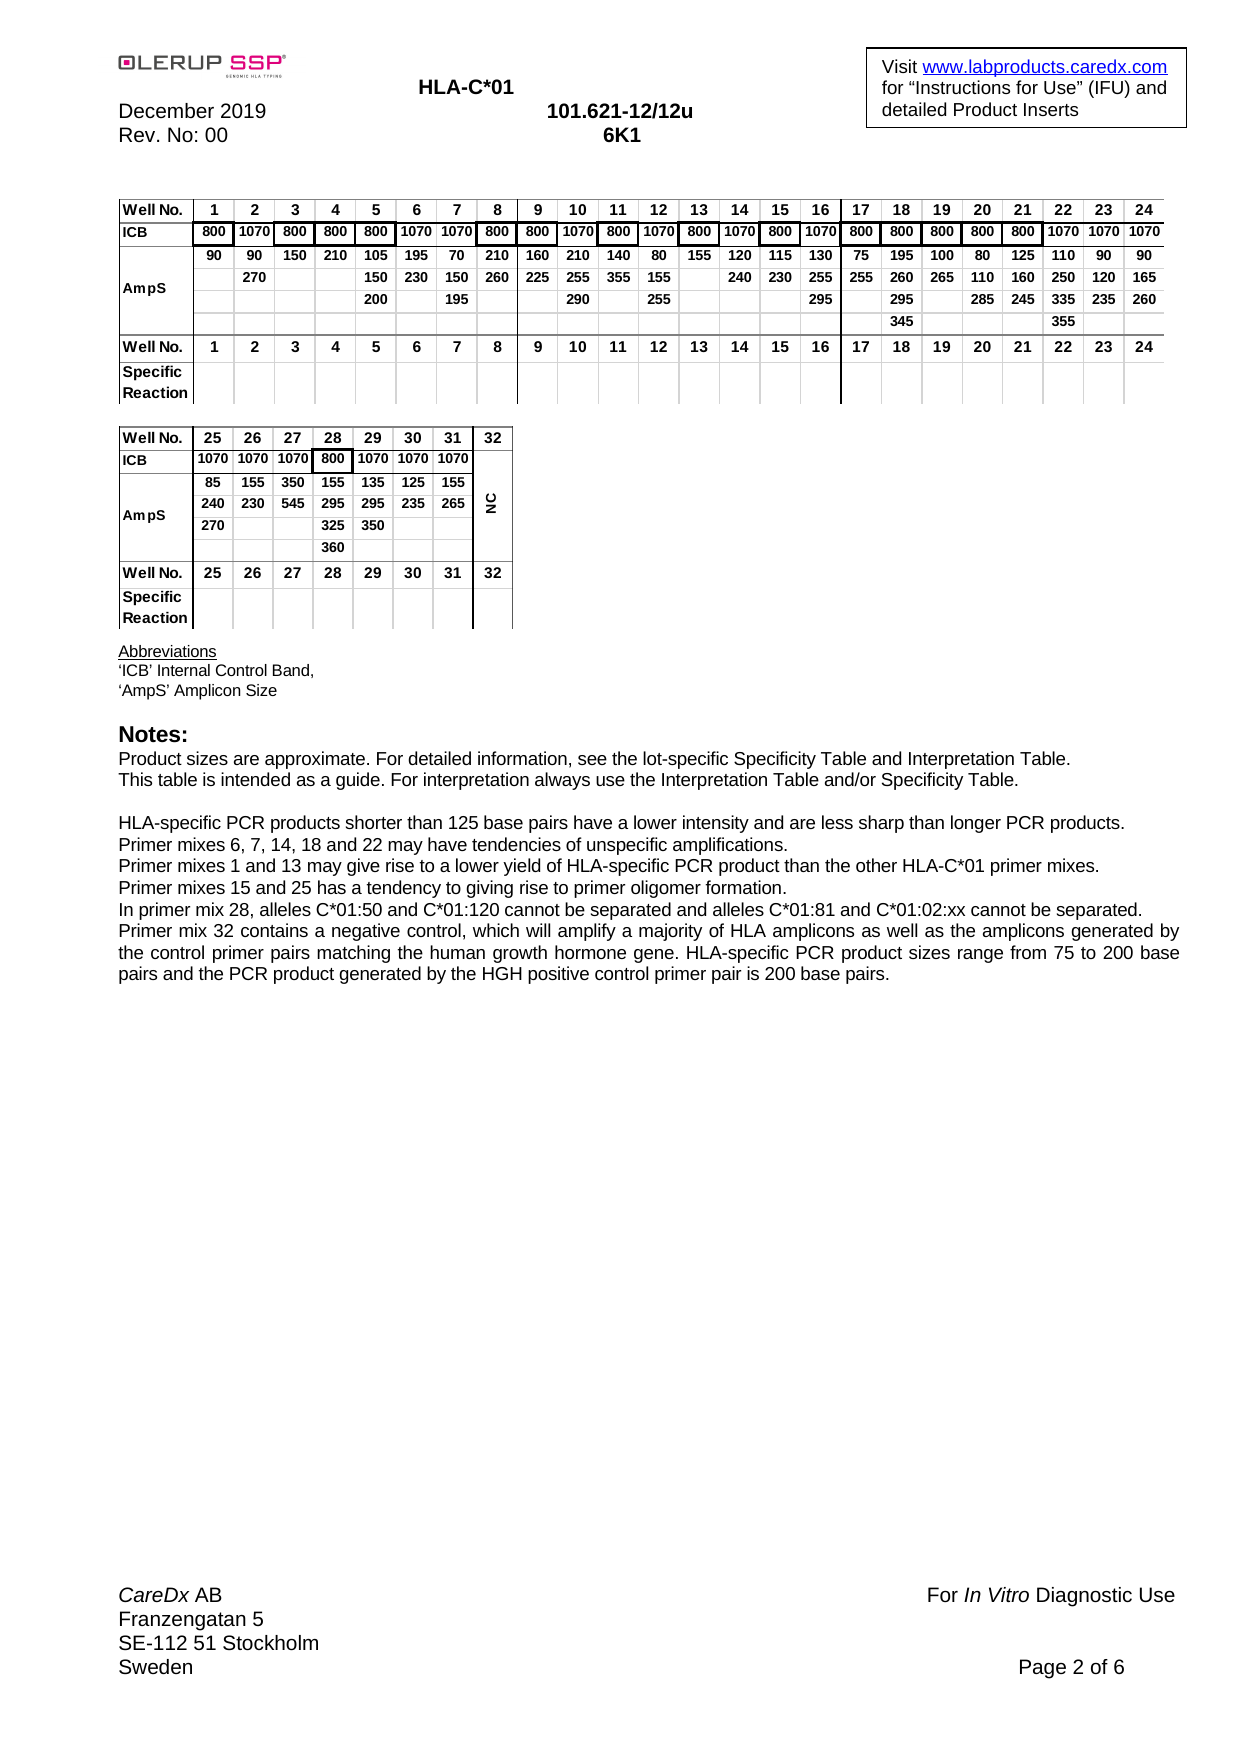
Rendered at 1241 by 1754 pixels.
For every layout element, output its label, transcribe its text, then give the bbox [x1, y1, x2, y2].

picture [97, 51, 307, 80]
text HLA-specific PCR products shorter than 125 base pairs have a lower intensity and are less sharp than longer PCR products. [118, 812, 1181, 834]
text In primer mix 28, alleles C*01:50 and C*01:120 cannot be separated and alleles C*01:81 and C*01:02:xx cannot be separated. [118, 898, 1181, 920]
text Primer mixes 1 and 13 may give rise to a lower yield of HLA-specific PCR product than the other HLA-C*01 primer mixes. [118, 855, 1181, 877]
text Primer mixes 15 and 25 has a tendency to giving rise to primer oligomer formation. [118, 877, 1181, 898]
text ‘AmpS’ Amplicon Size [118, 680, 1181, 699]
text Notes: [118, 721, 1181, 747]
text Product sizes are approximate. For detailed information, see the lot-specific Specificity Table and Interpretation Table. [118, 747, 1181, 769]
text ‘ICB’ Internal Control Band, [118, 661, 1181, 680]
text Abbreviations [118, 642, 1181, 661]
text Primer mixes 6, 7, 14, 18 and 22 may have tendencies of unspecific amplifications. [118, 834, 1181, 855]
text Primer mix 32 contains a negative control, which will amplify a majority of HLA amplicons as well as the amplicons generated by the control primer pairs matching the human growth hormone gene. HLA-specific PCR product sizes range from 75 to 200 base pairs and the PCR product generated by the HGH positive control primer pair is 200 base pairs. [118, 920, 1181, 985]
text This table is intended as a guide. For interpretation always use the Interpretation Table and/or Specificity Table. [118, 769, 1181, 791]
